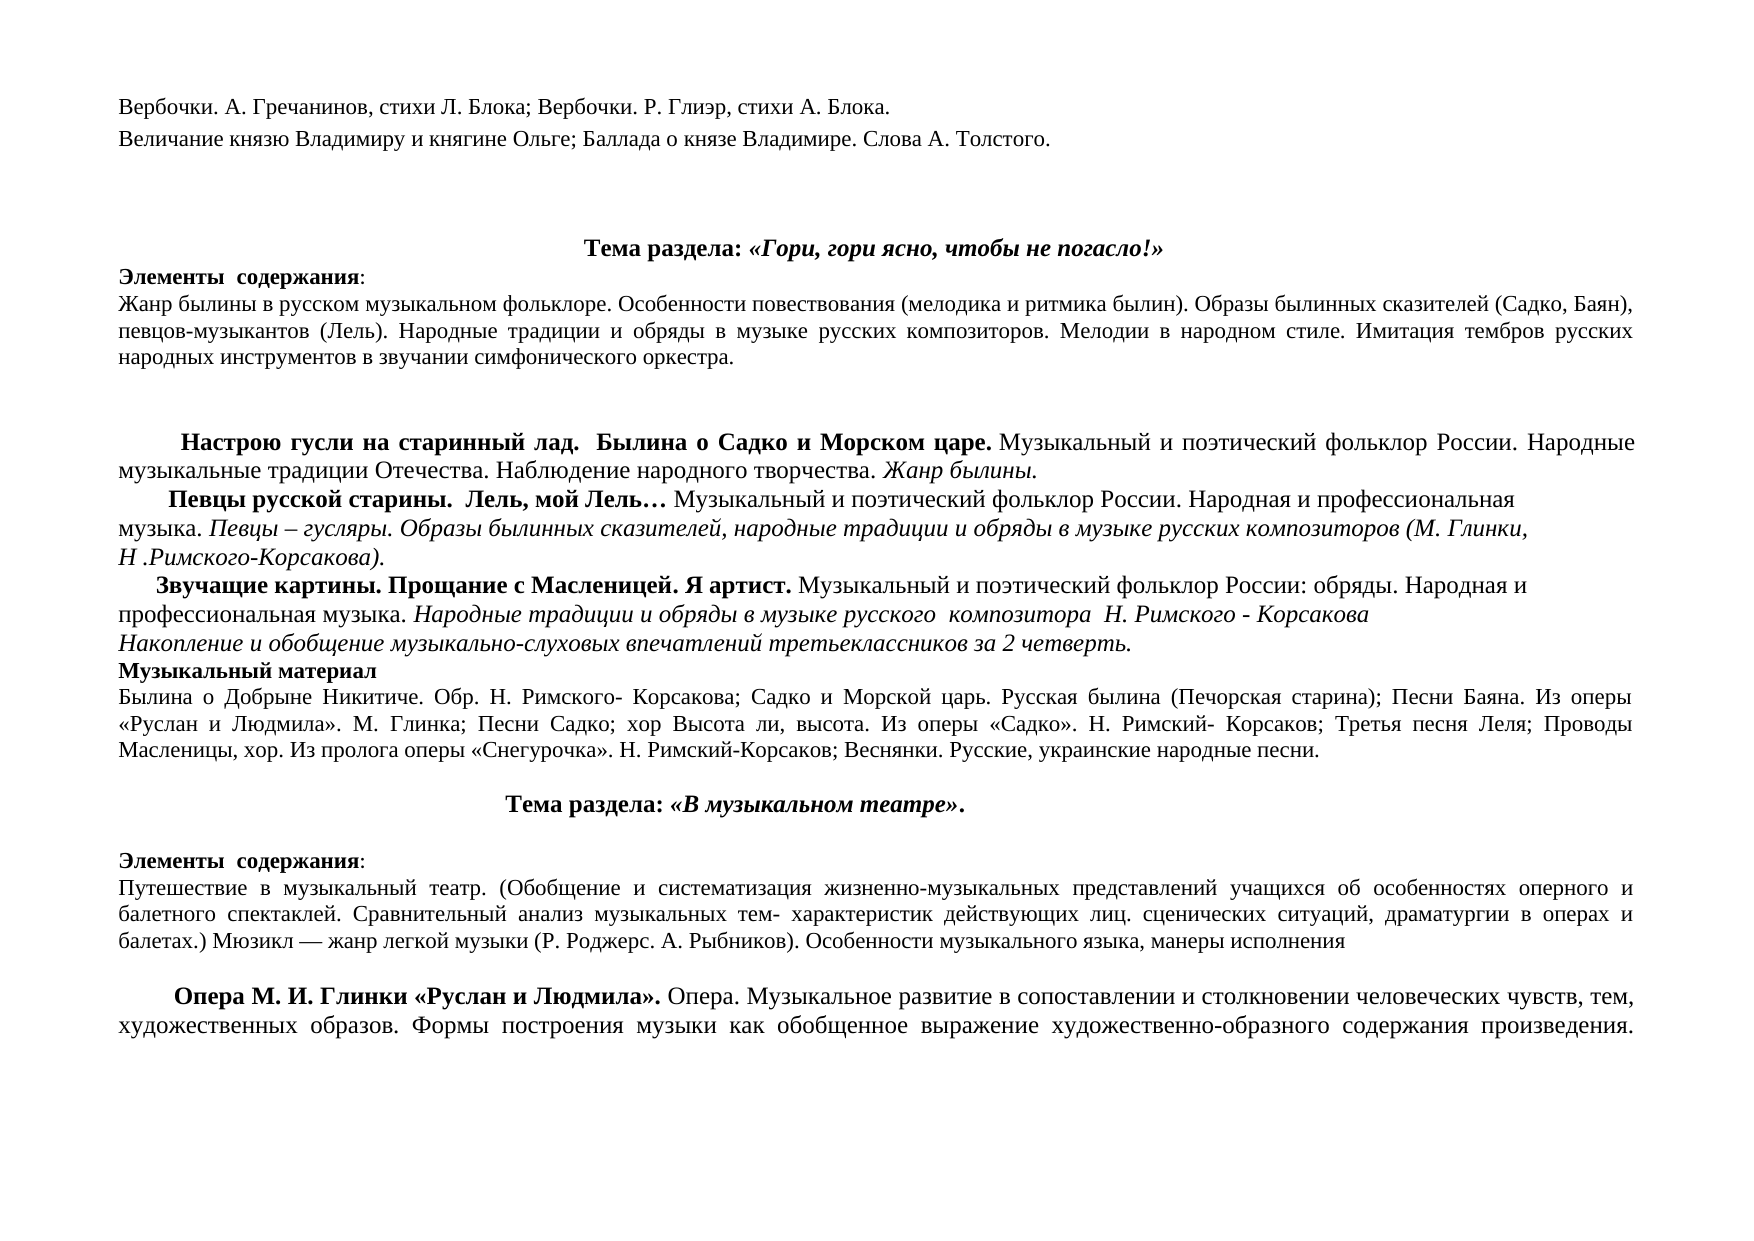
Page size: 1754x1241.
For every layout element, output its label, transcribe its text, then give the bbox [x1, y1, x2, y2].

text Жанр былины в русском музыкальном фольклоре. Особенности повествования (мелодика и ритмика былин). Образы былинных сказителей (Садко, Баян), певцов-музыкантов (Лель). Народные традиции и обряды в музыке русских композиторов. Мелодии в народном стиле. Имитация тембров русских народных инструментов в звучании симфонического оркестра. [118, 290, 1636, 369]
text Певцы русской старины. Лель, мой Лель… Музыкальный и поэтический фольклор России. Народная и профессиональная музыка. Певцы – гусляры. Образы былинных сказителей, народные традиции и обряды в музыке русских композиторов (М. Глинки, Н .Римского-Корсакова). [118, 484, 1636, 571]
text Звучащие картины. Прощание с Масленицей. Я артист. Музыкальный и поэтический фольклор России: обряды. Народная и профессиональная музыка. Народные традиции и обряды в музыке русского композитора Н. Римского - Корсакова [118, 571, 1636, 628]
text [118, 88, 1636, 151]
text Элементы содержания: [118, 846, 1636, 874]
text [118, 981, 1636, 1039]
text Тема раздела: «Гори, гори ясно, чтобы не погасло!» [118, 233, 1636, 262]
text Былина о Добрыне Никитиче. Обр. Н. Римского- Корсакова; Садко и Морской царь. Русская былина (Печорская старина); Песни Баяна. Из оперы «Руслан и Людмила». М. Глинка; Песни Садко; хор Высота ли, высота. Из оперы «Садко». Н. Римский- Корсаков; Третья песня Леля; Проводы Масленицы, хор. Из пролога оперы «Снегурочка». Н. Римский-Корсаков; Веснянки. Русские, украинские народные песни. [118, 683, 1636, 762]
text Настрою гусли на старинный лад. Былина о Садко и Морском царе. Музыкальный и поэтический фольклор России. Народные музыкальные традиции Отечества. Наблюдение народного творчества. Жанр былины. [118, 427, 1636, 484]
text Путешествие в музыкальный театр. (Обобщение и систематизация жизненно-музыкальных представлений учащихся об особенностях оперного и балетного спектаклей. Сравнительный анализ музыкальных тем- характеристик действующих лиц. сценических ситуаций, драматургии в операх и балетах.) Мюзикл — жанр легкой музыки (Р. Роджерс. А. Рыбников). Особенности музыкального языка, манеры исполнения [118, 874, 1636, 953]
text Тема раздела: «В музыкальном театре». [118, 789, 1636, 817]
text Накопление и обобщение музыкально-слуховых впечатлений третьеклассников за 2 четверть. [118, 628, 1636, 657]
text Музыкальный материал [118, 657, 1636, 683]
text Элементы содержания: [118, 262, 1636, 290]
